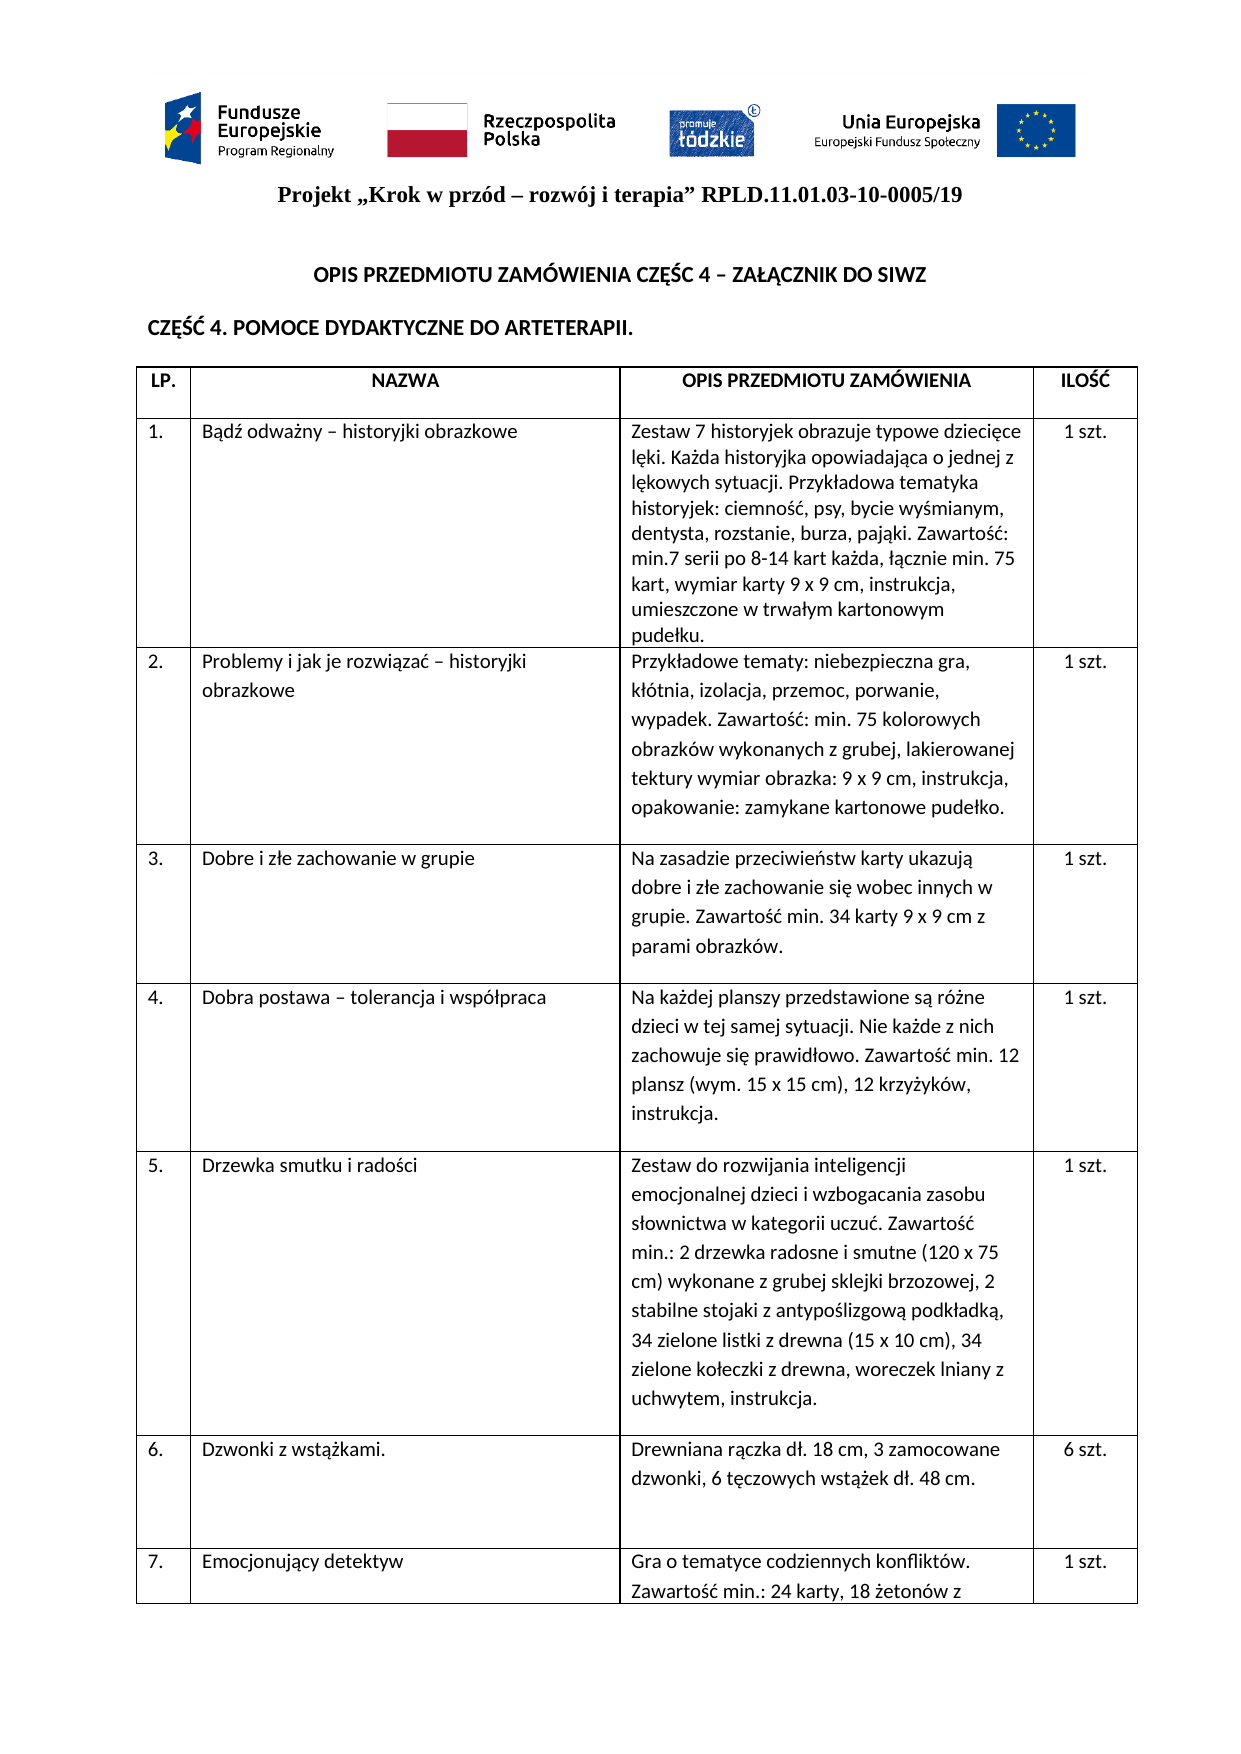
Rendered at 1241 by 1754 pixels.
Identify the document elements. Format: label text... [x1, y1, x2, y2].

table_cell 1 szt. [1034, 648, 1137, 844]
table_cell [137, 1152, 190, 1435]
table_cell [137, 648, 190, 844]
table_cell Na każdej planszy przedstawione są różne dzieci w tej samej sytuacji. Nie każde z nich zachowuje się prawidłowo. Zawartość min. 12 plansz (wym. 15 x 15 cm), 12 krzyżyków, instrukcja. [621, 984, 1033, 1151]
table_cell [137, 984, 190, 1151]
picture [147, 73, 1093, 182]
table_cell Drzewka smutku i radości [191, 1152, 619, 1435]
table_cell 1 szt. [1034, 419, 1137, 647]
text CZĘŚĆ 4. POMOCE DYDAKTYCZNE DO ARTETERAPII. [148, 313, 1093, 341]
table_cell Gra o tematyce codziennych konfliktów. Zawartość min.: 24 karty, 18 żetonów z gwiazdkami, 1 ruletka, 1 szkło powiększające, instrukcja. [621, 1549, 1033, 1603]
table_cell Problemy i jak je rozwiązać – historyjki obrazkowe [191, 648, 619, 844]
table_cell 6 szt. [1034, 1436, 1137, 1548]
table_cell [137, 1549, 190, 1603]
table_cell 1 szt. [1034, 1152, 1137, 1435]
table_cell Zestaw do rozwijania inteligencji emocjonalnej dzieci i wzbogacania zasobu słownictwa w kategorii uczuć. Zawartość min.: 2 drzewka radosne i smutne (120 x 75 cm) wykonane z grubej sklejki brzozowej, 2 stabilne stojaki z antypoślizgową podkładką, 34 zielone listki z drewna (15 x 10 cm), 34 zielone kołeczki z drewna, woreczek lniany z uchwytem, instrukcja. [621, 1152, 1033, 1435]
text OPIS PRZEDMIOTU ZAMÓWIENIA CZĘŚC 4 – ZAŁĄCZNIK DO SIWZ [148, 260, 1093, 288]
table_cell Zestaw 7 historyjek obrazuje typowe dziecięce lęki. Każda historyjka opowiadająca o jednej z lękowych sytuacji. Przykładowa tematyka historyjek: ciemność, psy, bycie wyśmianym, dentysta, rozstanie, burza, pająki. Zawartość: min.7 serii po 8-14 kart każda, łącznie min. 75 kart, wymiar karty 9 x 9 cm, instrukcja, umieszczone w trwałym kartonowym pudełku. [621, 419, 1033, 647]
table_header LP. [137, 368, 190, 417]
table_cell 1 szt. [1034, 984, 1137, 1151]
table_cell Emocjonujący detektyw [191, 1549, 619, 1603]
table_cell [137, 845, 190, 983]
table_header OPIS PRZEDMIOTU ZAMÓWIENIA [621, 368, 1033, 417]
table_cell Drewniana rączka dł. 18 cm, 3 zamocowane dzwonki, 6 tęczowych wstążek dł. 48 cm. [621, 1436, 1033, 1548]
table_cell [137, 1436, 190, 1548]
table_header NAZWA [191, 368, 619, 417]
table_cell Bądź odważny – historyjki obrazkowe [191, 419, 619, 647]
table_cell [137, 419, 190, 647]
table_cell Na zasadzie przeciwieństw karty ukazują dobre i złe zachowanie się wobec innych w grupie. Zawartość min. 34 karty 9 x 9 cm z parami obrazków. [621, 845, 1033, 983]
table_cell Dobra postawa – tolerancja i współpraca [191, 984, 619, 1151]
table_header ILOŚĆ [1034, 368, 1137, 417]
table_cell Przykładowe tematy: niebezpieczna gra, kłótnia, izolacja, przemoc, porwanie, wypadek. Zawartość: min. 75 kolorowych obrazków wykonanych z grubej, lakierowanej tektury wymiar obrazka: 9 x 9 cm, instrukcja, opakowanie: zamykane kartonowe pudełko. [621, 648, 1033, 844]
table_cell 1 szt. [1034, 845, 1137, 983]
table_cell 1 szt. [1034, 1549, 1137, 1603]
table_cell Dobre i złe zachowanie w grupie [191, 845, 619, 983]
table_cell Dzwonki z wstążkami. [191, 1436, 619, 1548]
